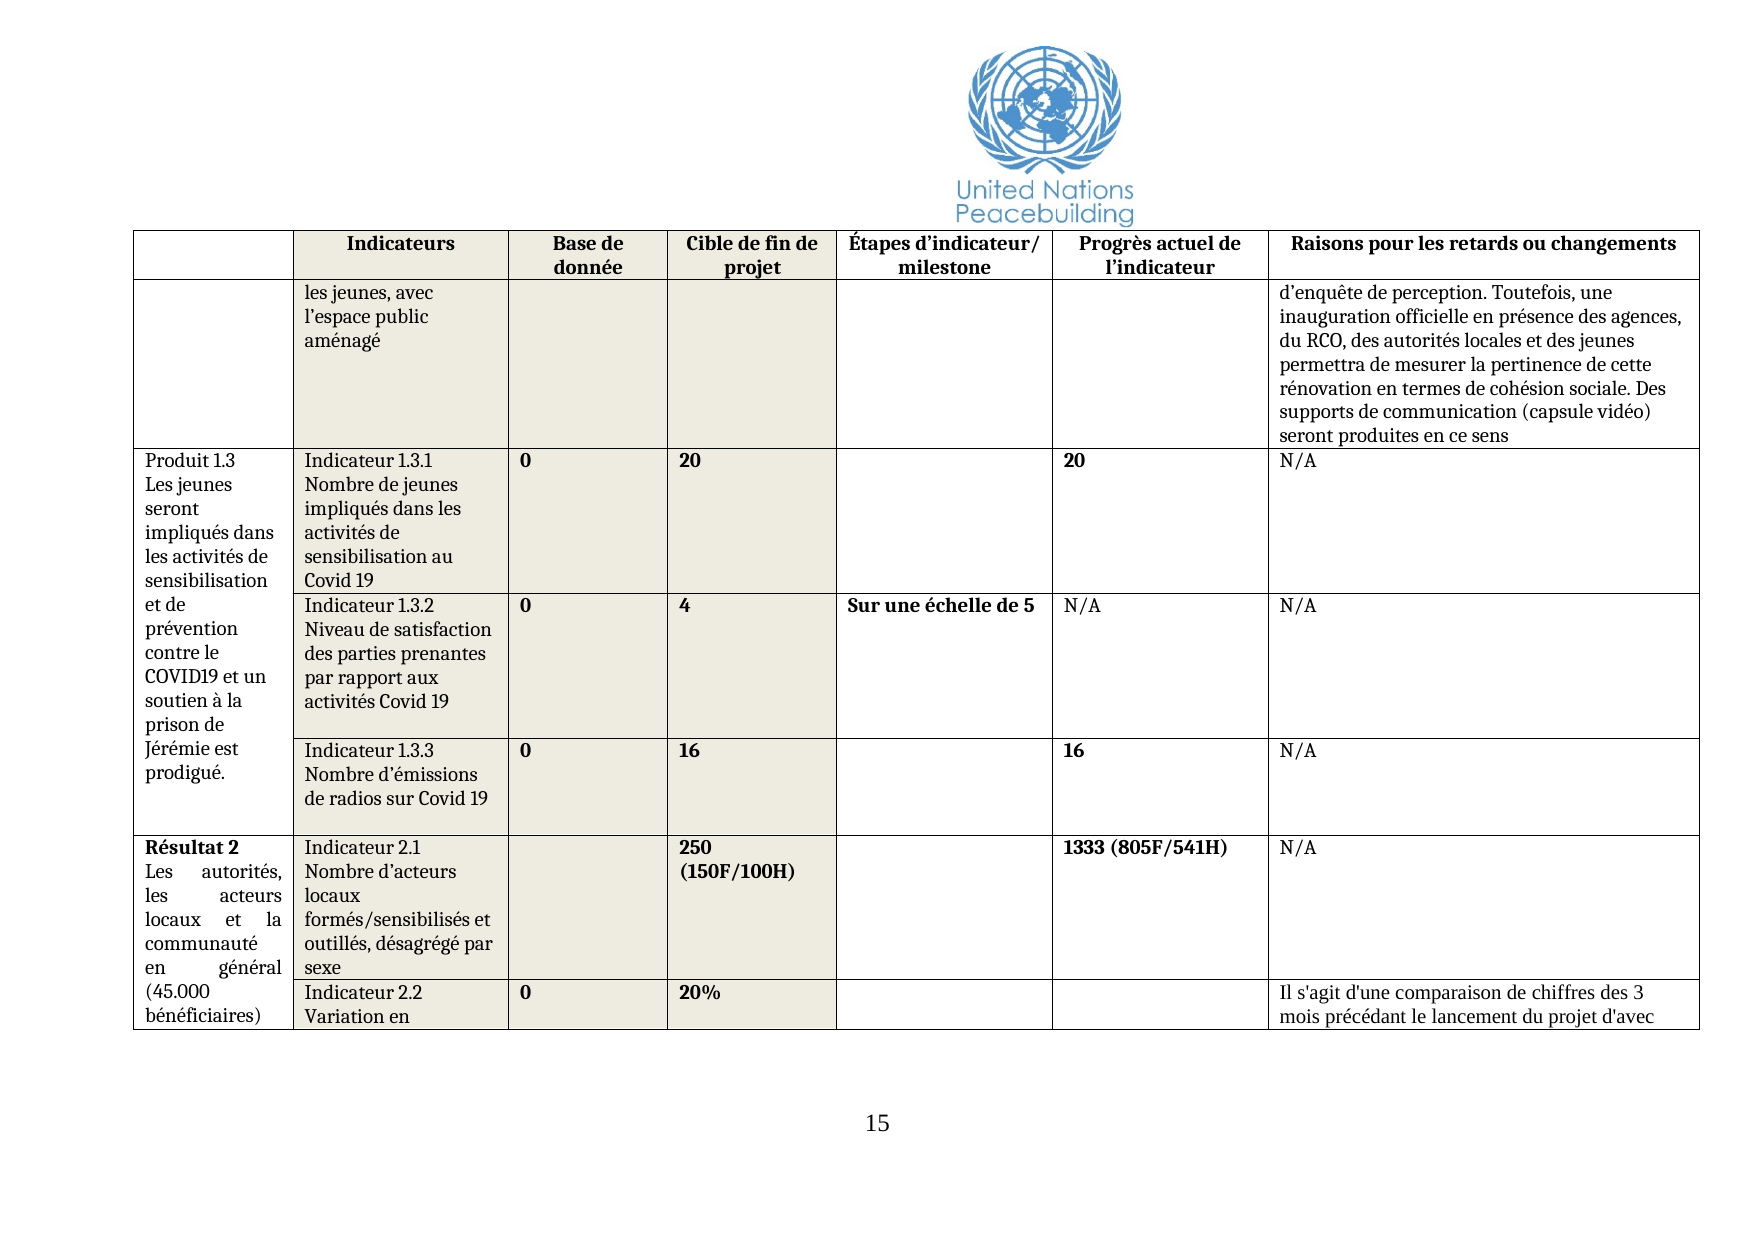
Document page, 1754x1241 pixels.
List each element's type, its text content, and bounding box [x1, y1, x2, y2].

table_header Indicateurs [294, 231, 508, 279]
table_header Cible de fin de projet [668, 231, 836, 279]
table_cell [1053, 980, 1268, 1028]
table_cell Indicateur 1.3.2 Niveau de satisfaction des parties prenantes par rapport aux activités Covid 19 [294, 594, 508, 738]
table_cell 4 [668, 280, 836, 448]
table_cell Indicateur 2.2 Variation en pourcentage du nombre des cas de violence, y compris les VBG, enregistrés par la police à la fin du projet [294, 980, 508, 1028]
table_cell 20 [1053, 449, 1268, 593]
table_cell 0 [509, 980, 667, 1028]
table_cell 4 [668, 594, 836, 738]
table_cell N/A [1053, 594, 1268, 738]
table_cell 1.2.4) Degré de satisfaction des usagers, en particulier les jeunes, avec l’espace public aménagé [294, 280, 508, 448]
table_header Progrès actuel de l’indicateur [1053, 231, 1268, 279]
table_cell N/A [1269, 449, 1699, 593]
table_cell N/A [1269, 836, 1699, 979]
table_cell 0 [509, 739, 667, 834]
table_cell 20 [668, 449, 836, 593]
table_cell 1333 (805F/541H) [1053, 836, 1268, 979]
table_cell 20% [668, 980, 836, 1028]
table_cell [837, 280, 1052, 448]
table_cell [837, 739, 1052, 834]
table_cell Sur une échelle de 5 [837, 594, 1052, 738]
table_cell Résultat 2 Les autorités, les acteurs locaux et la communauté en général (45.000 bénéficiaires) sont sensibilisés et outillés pour contribuer à la diminution des violences (y compris les VBG) et à la promotion d’une culture de paix grâce à l’implication active de la jeunesse de Jérémie dans la résolution pacifique des conflits. [134, 836, 293, 1028]
table_cell Indicateur 1.3.1 Nombre de jeunes impliqués dans les activités de sensibilisation au Covid 19 [294, 449, 508, 593]
table_cell 16 [1053, 739, 1268, 834]
picture [953, 46, 1135, 230]
table_cell [837, 836, 1052, 979]
table_cell Indicateur 2.1 Nombre d’acteurs locaux formés/sensibilisés et outillés, désagrégé par sexe [294, 836, 508, 979]
table_cell 16 [668, 739, 836, 834]
table_cell 0 [509, 280, 667, 448]
table_header Raisons pour les retards ou changements [1269, 231, 1699, 279]
table_cell 250 (150F/100H) [668, 836, 836, 979]
table_cell [837, 449, 1052, 593]
table_header Étapes d’indicateur/ milestone [837, 231, 1052, 279]
table_cell N/A [1269, 739, 1699, 834]
table_cell 0 [509, 449, 667, 593]
table_cell [134, 280, 293, 448]
table_header Base de donnée [509, 231, 667, 279]
table_cell 0 [509, 594, 667, 738]
table_cell [837, 980, 1052, 1028]
table_cell Indicateur 1.3.3 Nombre d’émissions de radios sur Covid 19 [294, 739, 508, 834]
table_cell 0 [1053, 280, 1268, 448]
table_cell [509, 836, 667, 979]
table_cell N/A [1269, 594, 1699, 738]
table_header [134, 231, 293, 279]
table_cell Produit 1.3 Les jeunes seront impliqués dans les activités de sensibilisation et de prévention contre le COVID19 et un soutien à la prison de Jérémie est prodigué. [134, 449, 293, 834]
